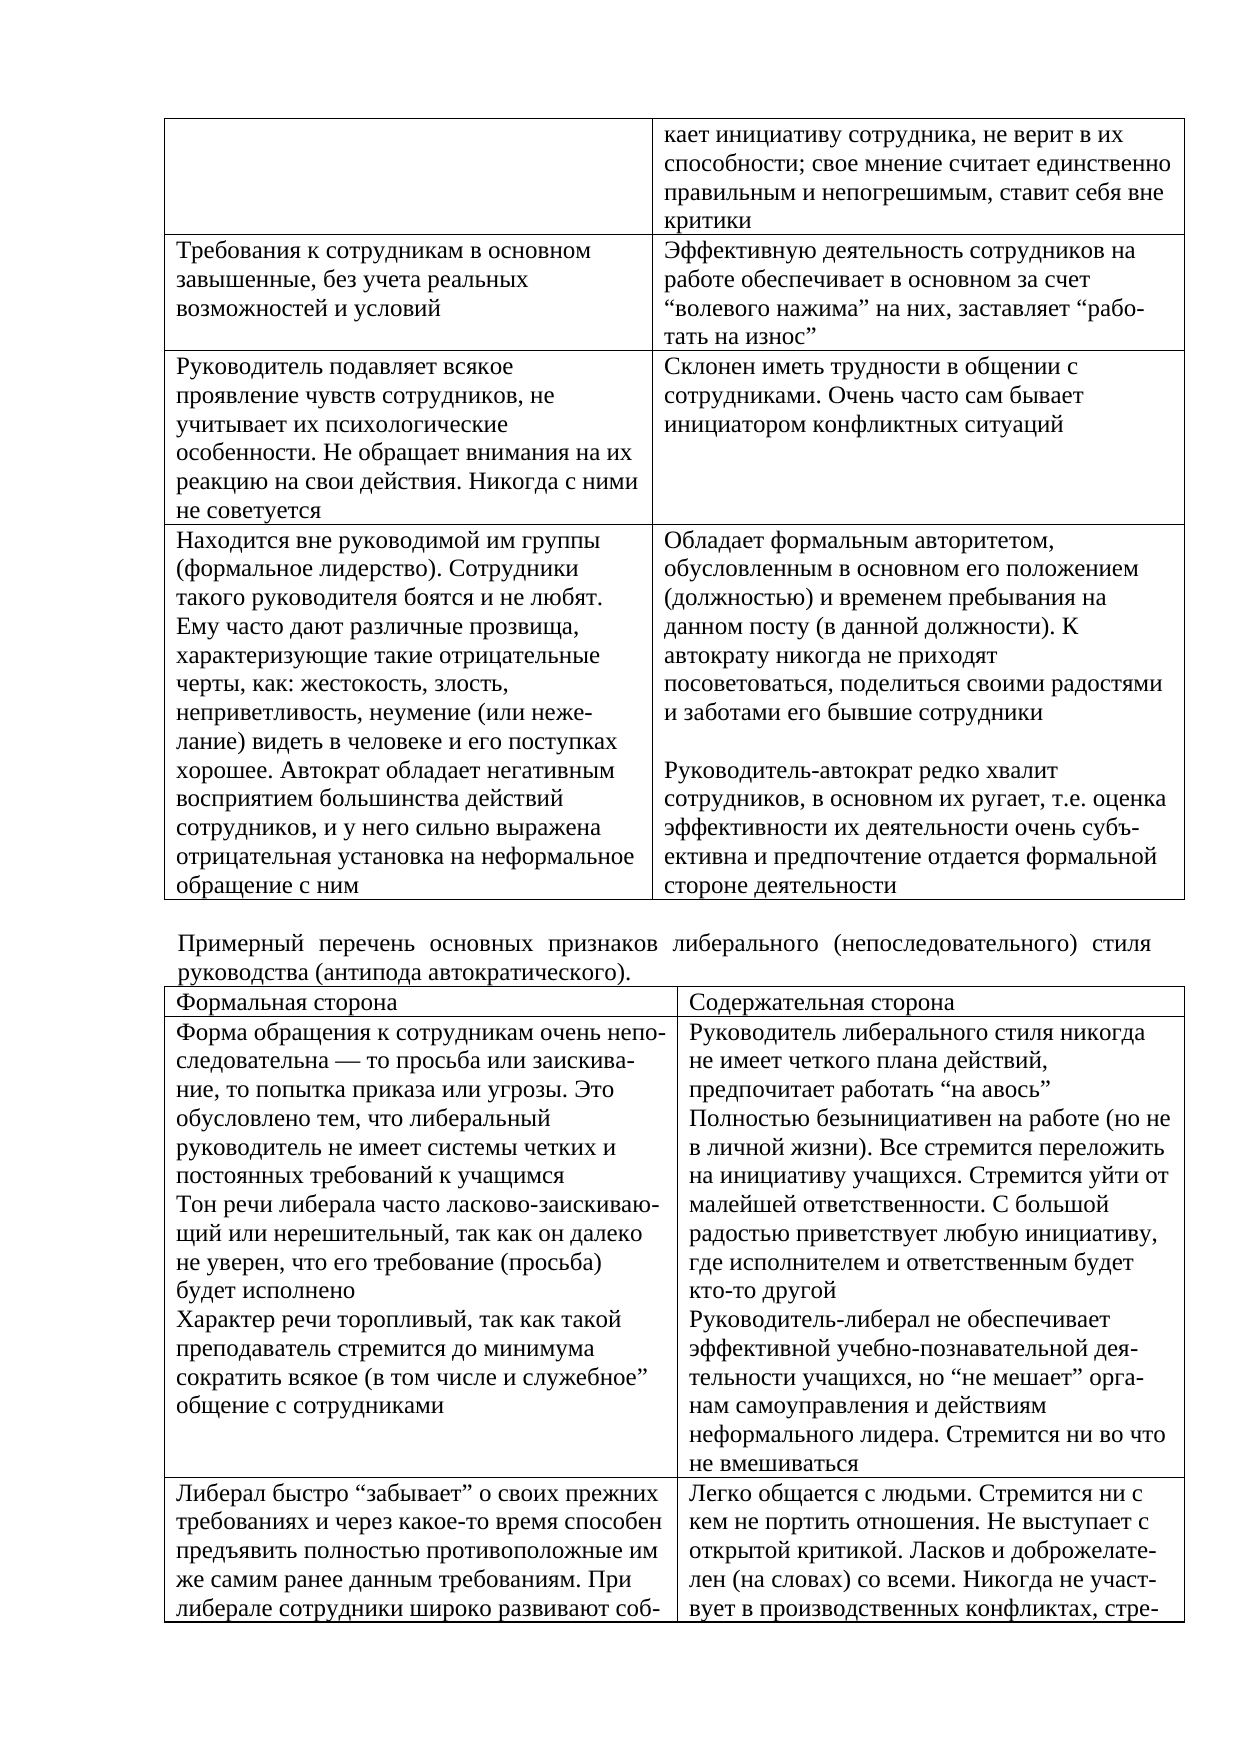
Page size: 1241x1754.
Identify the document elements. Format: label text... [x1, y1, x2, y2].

table_cell Требования к сотрудникам в основном завышенные, без учета реальных возможностей и условий [165, 235, 652, 350]
table_cell Обладает формальным авторитетом, обусловленным в основном его положением (должностью) и временем пребывания на данном посту (в данной должности). К автократу никогда не приходят посоветоваться, поделиться своими радостями и заботами его бывшие сотрудники Руководитель-автократ редко хвалит сотрудников, в основном их ругает, т.е. оценка эффективности их деятельности очень субъективна и предпочтение отдается формальной стороне деятельности [653, 525, 1184, 898]
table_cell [678, 1478, 1184, 1621]
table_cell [653, 119, 1184, 234]
text Примерный перечень основных признаков либерального (непоследовательного) стиля руководства (антипода автократического). [177, 928, 1152, 986]
table_cell Эффективную деятельность сотрудников на работе обеспечивает в основном за счет “волевого нажима” на них, заставляет “работать на износ” [653, 235, 1184, 350]
table_cell Находится вне руководимой им группы (формальное лидерство). Сотрудники такого руководителя боятся и не любят. Ему часто дают различные прозвища, характеризующие такие отрицательные черты, как: жестокость, злость, неприветливость, неумение (или нежелание) видеть в человеке и его поступках хорошее. Автократ обладает негативным восприятием большинства действий сотрудников, и у него сильно выражена отрицательная установка на неформальное обращение с ним [165, 525, 652, 898]
table_cell Руководитель либерального стиля никогда не имеет четкого плана действий, предпочитает работать “на авось” Полностью безынициативен на работе (но не в личной жизни). Все стремится переложить на инициативу учащихся. Стремится уйти от малейшей ответственности. С большой радостью приветствует любую инициативу, где исполнителем и ответственным будет кто-то другой Руководитель-либерал не обеспечивает эффективной учебно-познавательной деятельности учащихся, но “не мешает” органам самоуправления и действиям неформального лидера. Стремится ни во что не вмешиваться [678, 1017, 1184, 1477]
table_header Содержательная сторона [678, 987, 1184, 1016]
table_cell Форма обращения к сотрудникам очень непоследовательна — то просьба или заискивание, то попытка приказа или угрозы. Это обусловлено тем, что либеральный руководитель не имеет системы четких и постоянных требований к учащимся Тон речи либерала часто ласково-заискивающий или нерешительный, так как он далеко не уверен, что его требование (просьба) будет исполнено Характер речи торопливый, так как такой преподаватель стремится до минимума сократить всякое (в том числе и служебное” общение с сотрудниками [165, 1017, 677, 1477]
table_cell Руководитель подавляет всякое проявление чувств сотрудников, не учитывает их психологические особенности. Не обращает внимания на их реакцию на свои действия. Никогда с ними не советуется [165, 351, 652, 524]
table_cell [165, 1478, 677, 1621]
table_header Формальная сторона [165, 987, 677, 1016]
table_cell Склонен иметь трудности в общении с сотрудниками. Очень часто сам бывает инициатором конфликтных ситуаций [653, 351, 1184, 524]
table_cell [165, 119, 652, 234]
